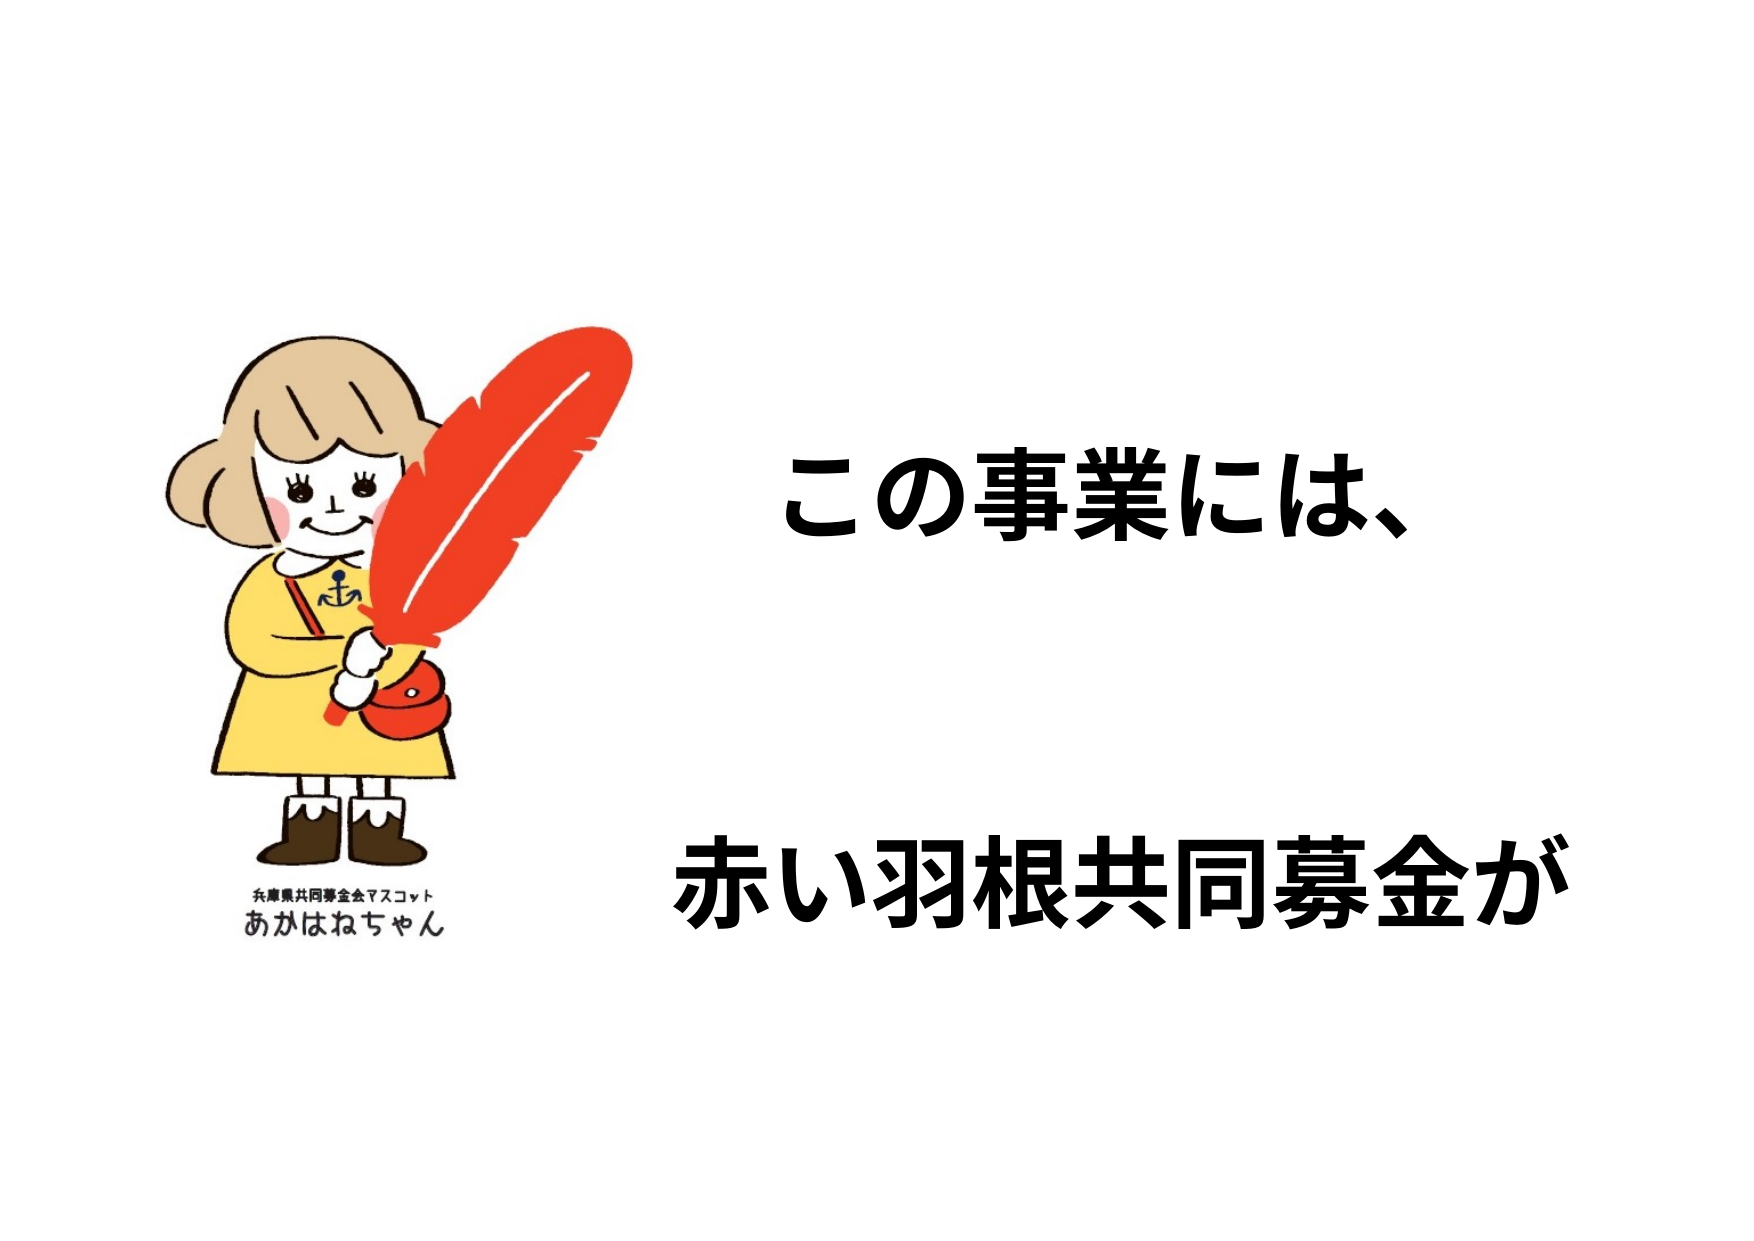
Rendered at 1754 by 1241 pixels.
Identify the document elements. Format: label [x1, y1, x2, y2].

picture [143, 250, 654, 967]
